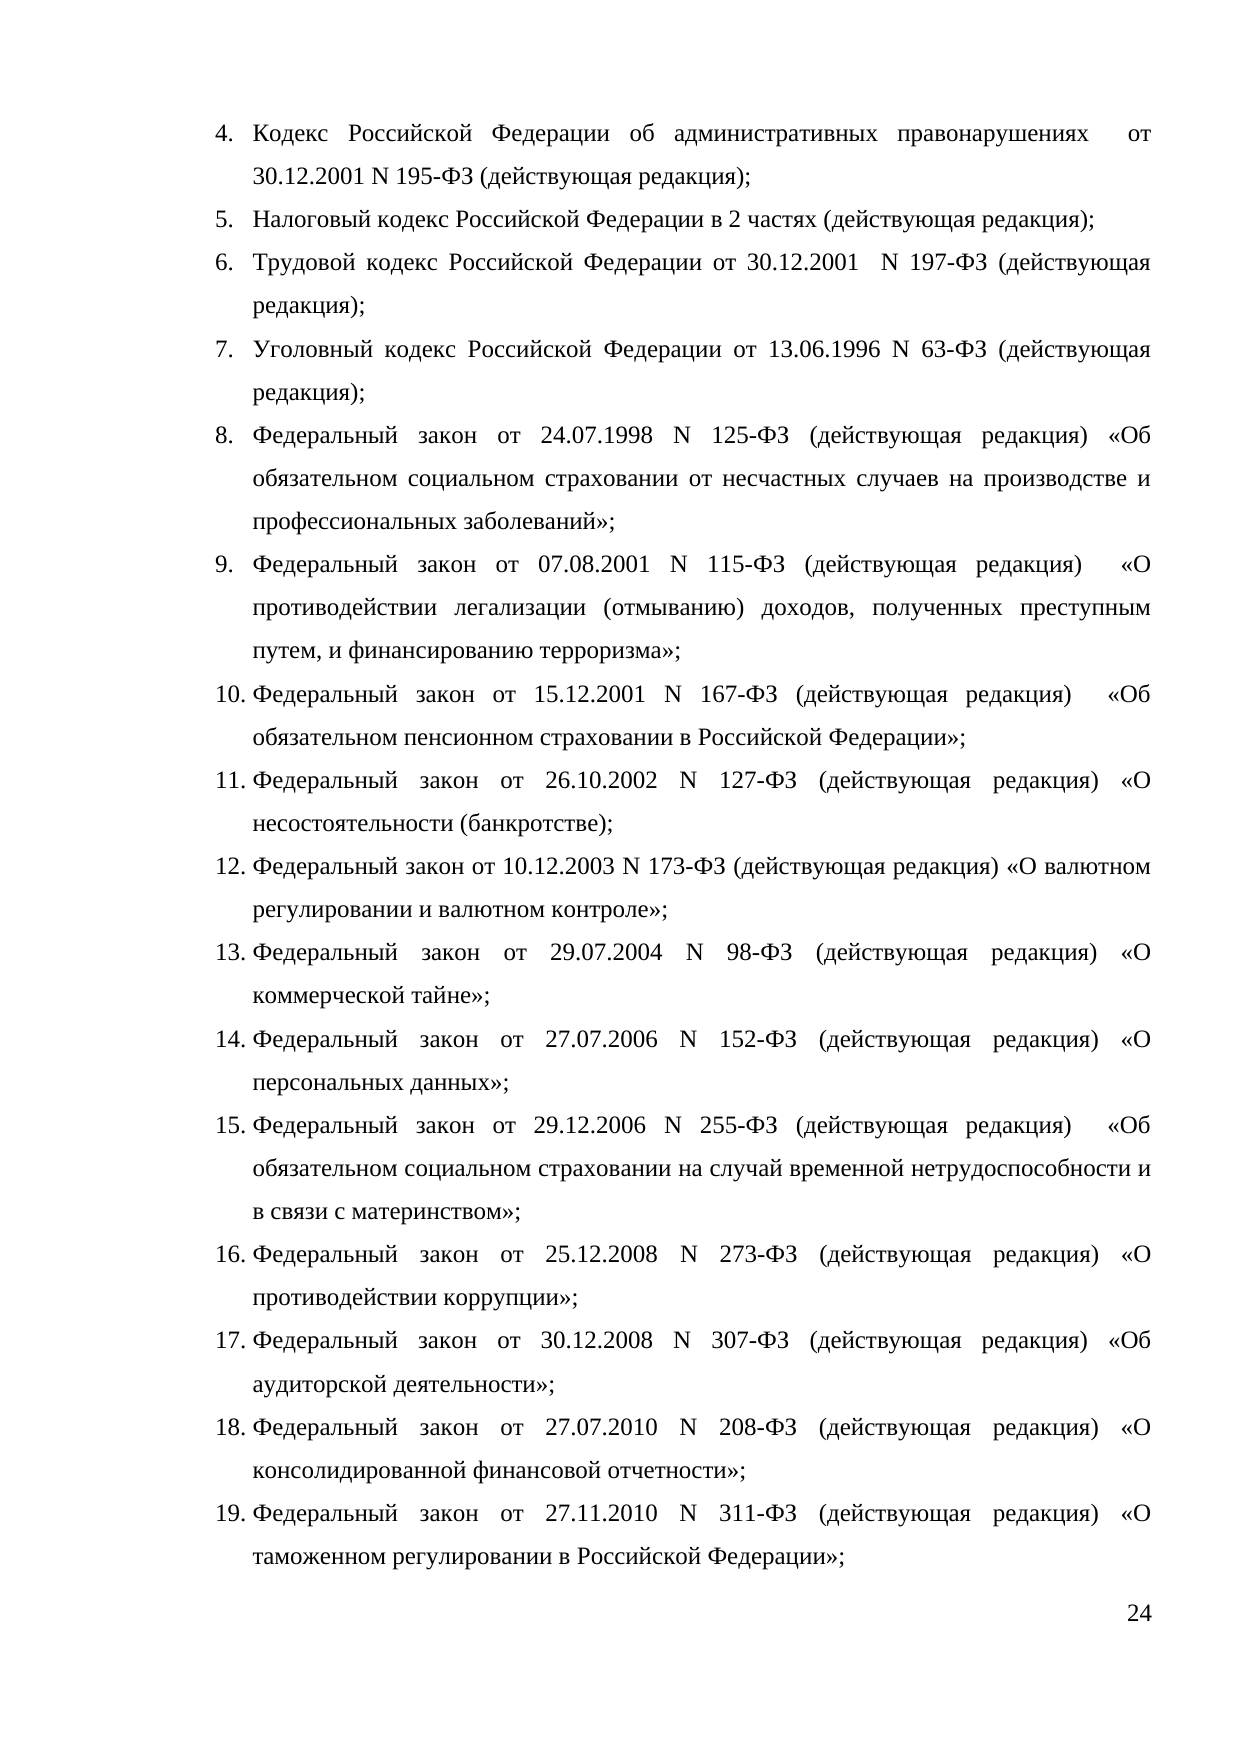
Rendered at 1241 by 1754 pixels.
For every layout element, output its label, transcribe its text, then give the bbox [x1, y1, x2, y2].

list Федеральный закон от 15.12.2001 N 167-ФЗ (действующая редакция) «Об обязательном пенсионном страховании в Российской Федерации»; [215, 679, 1152, 751]
list Федеральный закон от 29.07.2004 N 98-ФЗ (действующая редакция) «О коммерческой тайне»; [215, 937, 1152, 1009]
list Кодекс Российской Федерации об административных правонарушениях от 30.12.2001 N 195-ФЗ (действующая редакция); [215, 118, 1152, 190]
list Налоговый кодекс Российской Федерации в 2 частях (действующая редакция); [215, 204, 1152, 233]
list Федеральный закон от 29.12.2006 N 255-ФЗ (действующая редакция) «Об обязательном социальном страховании на случай временной нетрудоспособности и в связи с материнством»; [215, 1110, 1152, 1225]
list Федеральный закон от 30.12.2008 N 307-ФЗ (действующая редакция) «Об аудиторской деятельности»; [215, 1326, 1152, 1397]
list Федеральный закон от 27.07.2006 N 152-ФЗ (действующая редакция) «О персональных данных»; [215, 1024, 1152, 1096]
list Федеральный закон от 10.12.2003 N 173-ФЗ (действующая редакция) «О валютном регулировании и валютном контроле»; [215, 851, 1152, 923]
list Федеральный закон от 24.07.1998 N 125-ФЗ (действующая редакция) «Об обязательном социальном страховании от несчастных случаев на производстве и профессиональных заболеваний»; [215, 420, 1152, 535]
list Федеральный закон от 26.10.2002 N 127-ФЗ (действующая редакция) «О несостоятельности (банкротстве); [215, 765, 1152, 837]
list Федеральный закон от 27.07.2010 N 208-ФЗ (действующая редакция) «О консолидированной финансовой отчетности»; [215, 1412, 1152, 1484]
list Федеральный закон от 27.11.2010 N 311-ФЗ (действующая редакция) «О таможенном регулировании в Российской Федерации»; [215, 1498, 1152, 1570]
list Федеральный закон от 07.08.2001 N 115-ФЗ (действующая редакция) «О противодействии легализации (отмыванию) доходов, полученных преступным путем, и финансированию терроризма»; [215, 549, 1152, 664]
list Федеральный закон от 25.12.2008 N 273-ФЗ (действующая редакция) «О противодействии коррупции»; [215, 1239, 1152, 1311]
list Уголовный кодекс Российской Федерации от 13.06.1996 N 63-ФЗ (действующая редакция); [215, 334, 1152, 406]
list Трудовой кодекс Российской Федерации от 30.12.2001 N 197-ФЗ (действующая редакция); [215, 247, 1152, 319]
